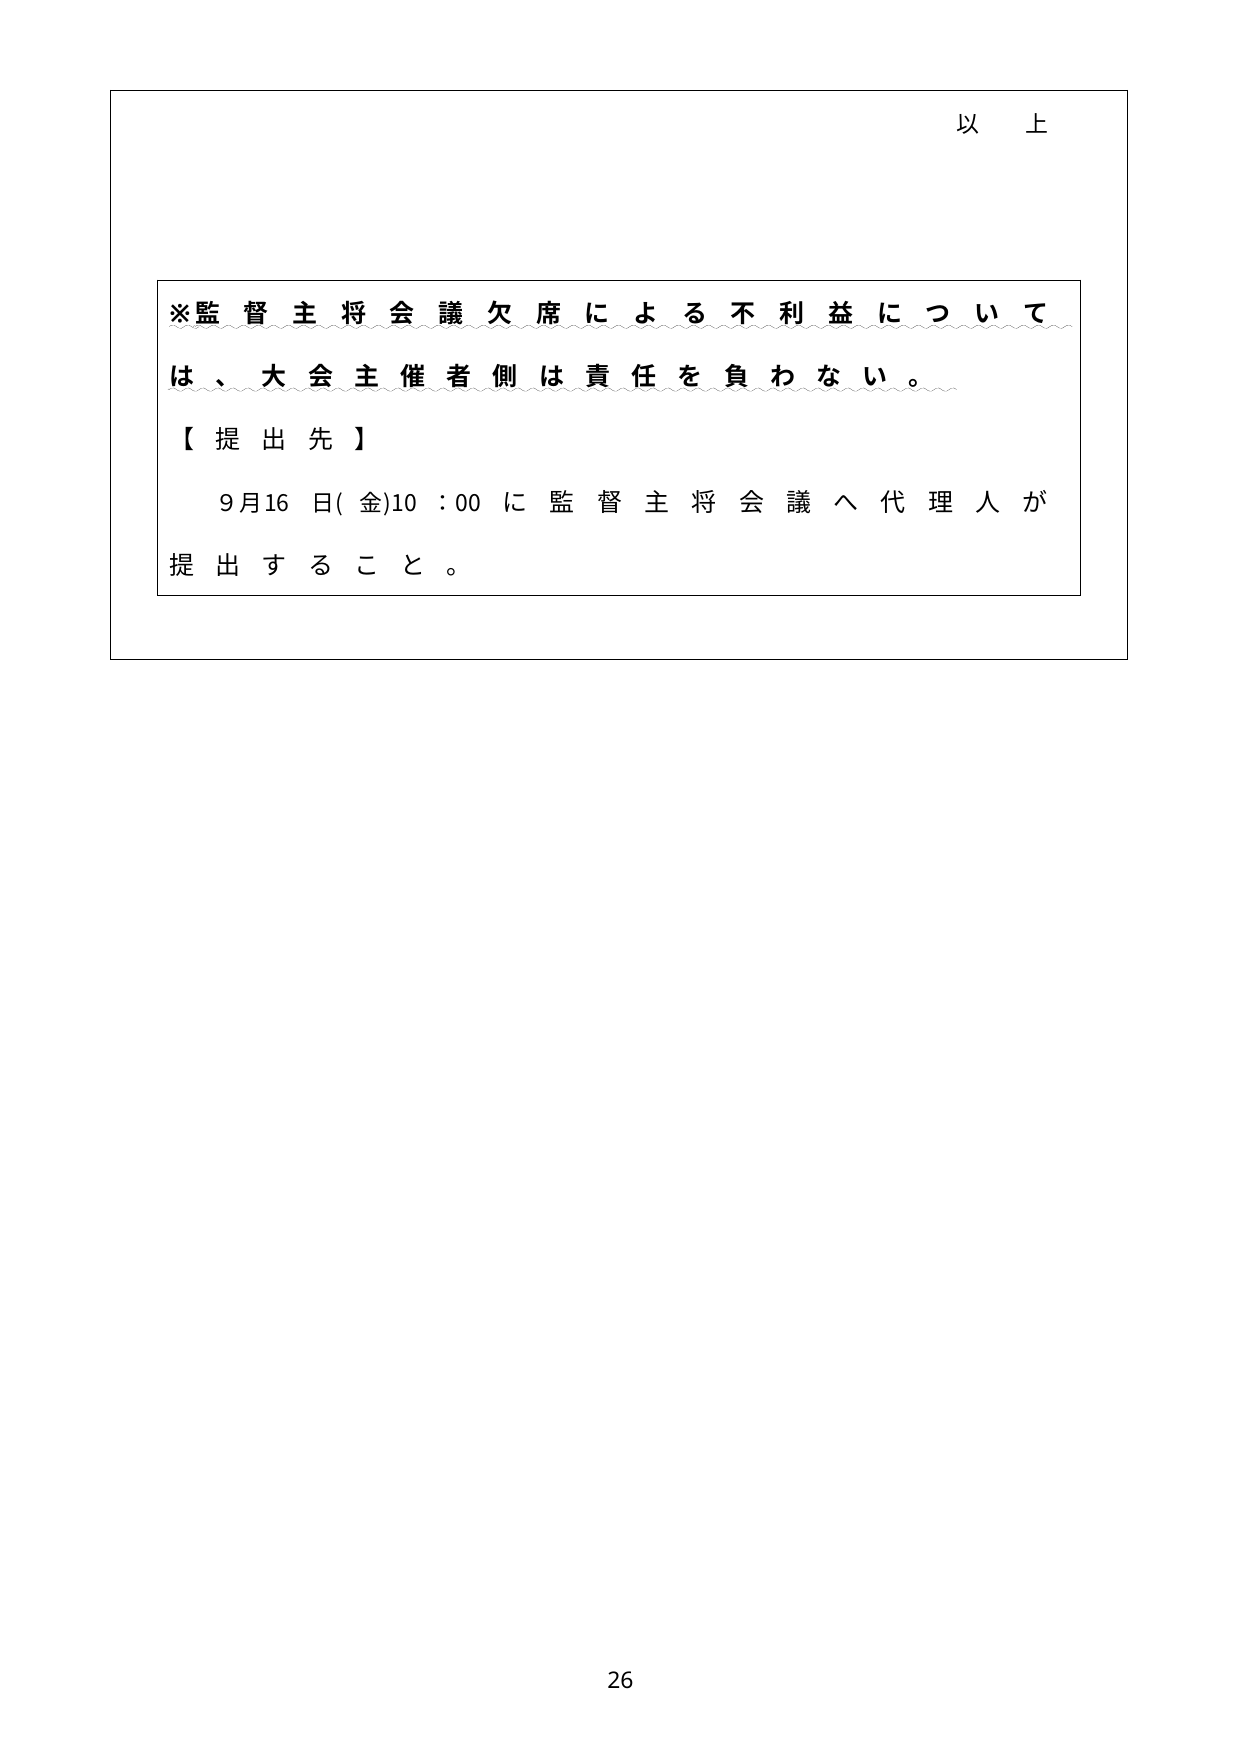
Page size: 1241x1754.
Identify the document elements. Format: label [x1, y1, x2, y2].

table_header [111, 91, 1127, 659]
